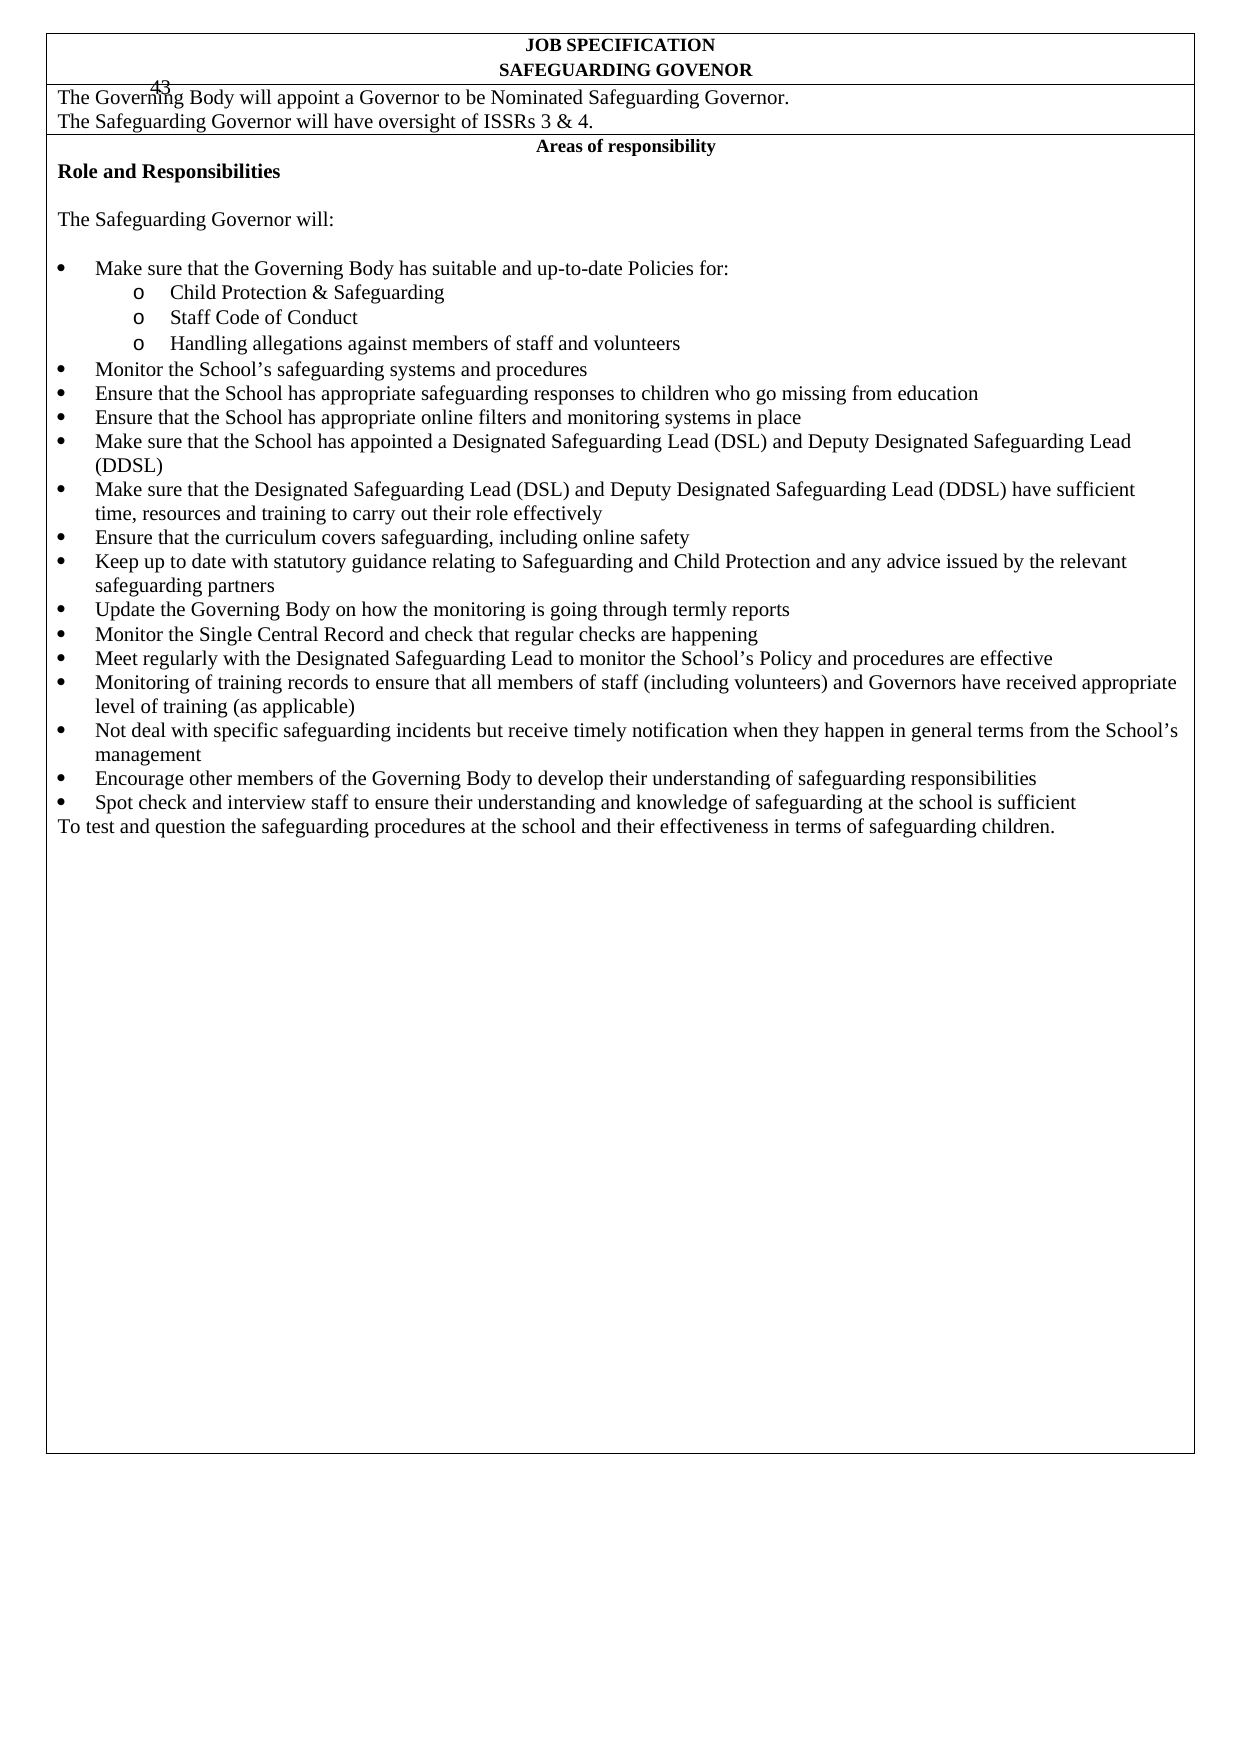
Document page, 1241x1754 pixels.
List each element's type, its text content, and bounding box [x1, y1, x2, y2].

table_header JOB SPECIFICATION SAFEGUARDING GOVENOR [47, 34, 1194, 84]
table_cell The Governing Body will appoint a Governor to be Nominated Safeguarding Governor. The Safeguarding Governor will have oversight of ISSRs 3 & 4. [47, 85, 1194, 133]
table_cell Areas of responsibility Role and Responsibilities The Safeguarding Governor will: Make sure that the Governing Body has suitable and up-to-date Policies for: Child Protection & Safeguarding Staff Code of Conduct Handling allegations against members of staff and volunteers Monitor the School’s safeguarding systems and procedures Ensure that the School has appropriate safeguarding responses to children who go missing from education Ensure that the School has appropriate online filters and monitoring systems in place Make sure that the School has appointed a Designated Safeguarding Lead (DSL) and Deputy Designated Safeguarding Lead (DDSL) Make sure that the Designated Safeguarding Lead (DSL) and Deputy Designated Safeguarding Lead (DDSL) have sufficient time, resources and training to carry out their role effectively Ensure that the curriculum covers safeguarding, including online safety Keep up to date with statutory guidance relating to Safeguarding and Child Protection and any advice issued by the relevant safeguarding partners Update the Governing Body on how the monitoring is going through termly reports Monitor the Single Central Record and check that regular checks are happening Meet regularly with the Designated Safeguarding Lead to monitor the School’s Policy and procedures are effective Monitoring of training records to ensure that all members of staff (including volunteers) and Governors have received appropriate level of training (as applicable) Not deal with specific safeguarding incidents but receive timely notification when they happen in general terms from the School’s management Encourage other members of the Governing Body to develop their understanding of safeguarding responsibilities Spot check and interview staff to ensure their understanding and knowledge of safeguarding at the school is sufficient To test and question the safeguarding procedures at the school and their effectiveness in terms of safeguarding children. [47, 135, 1194, 1453]
